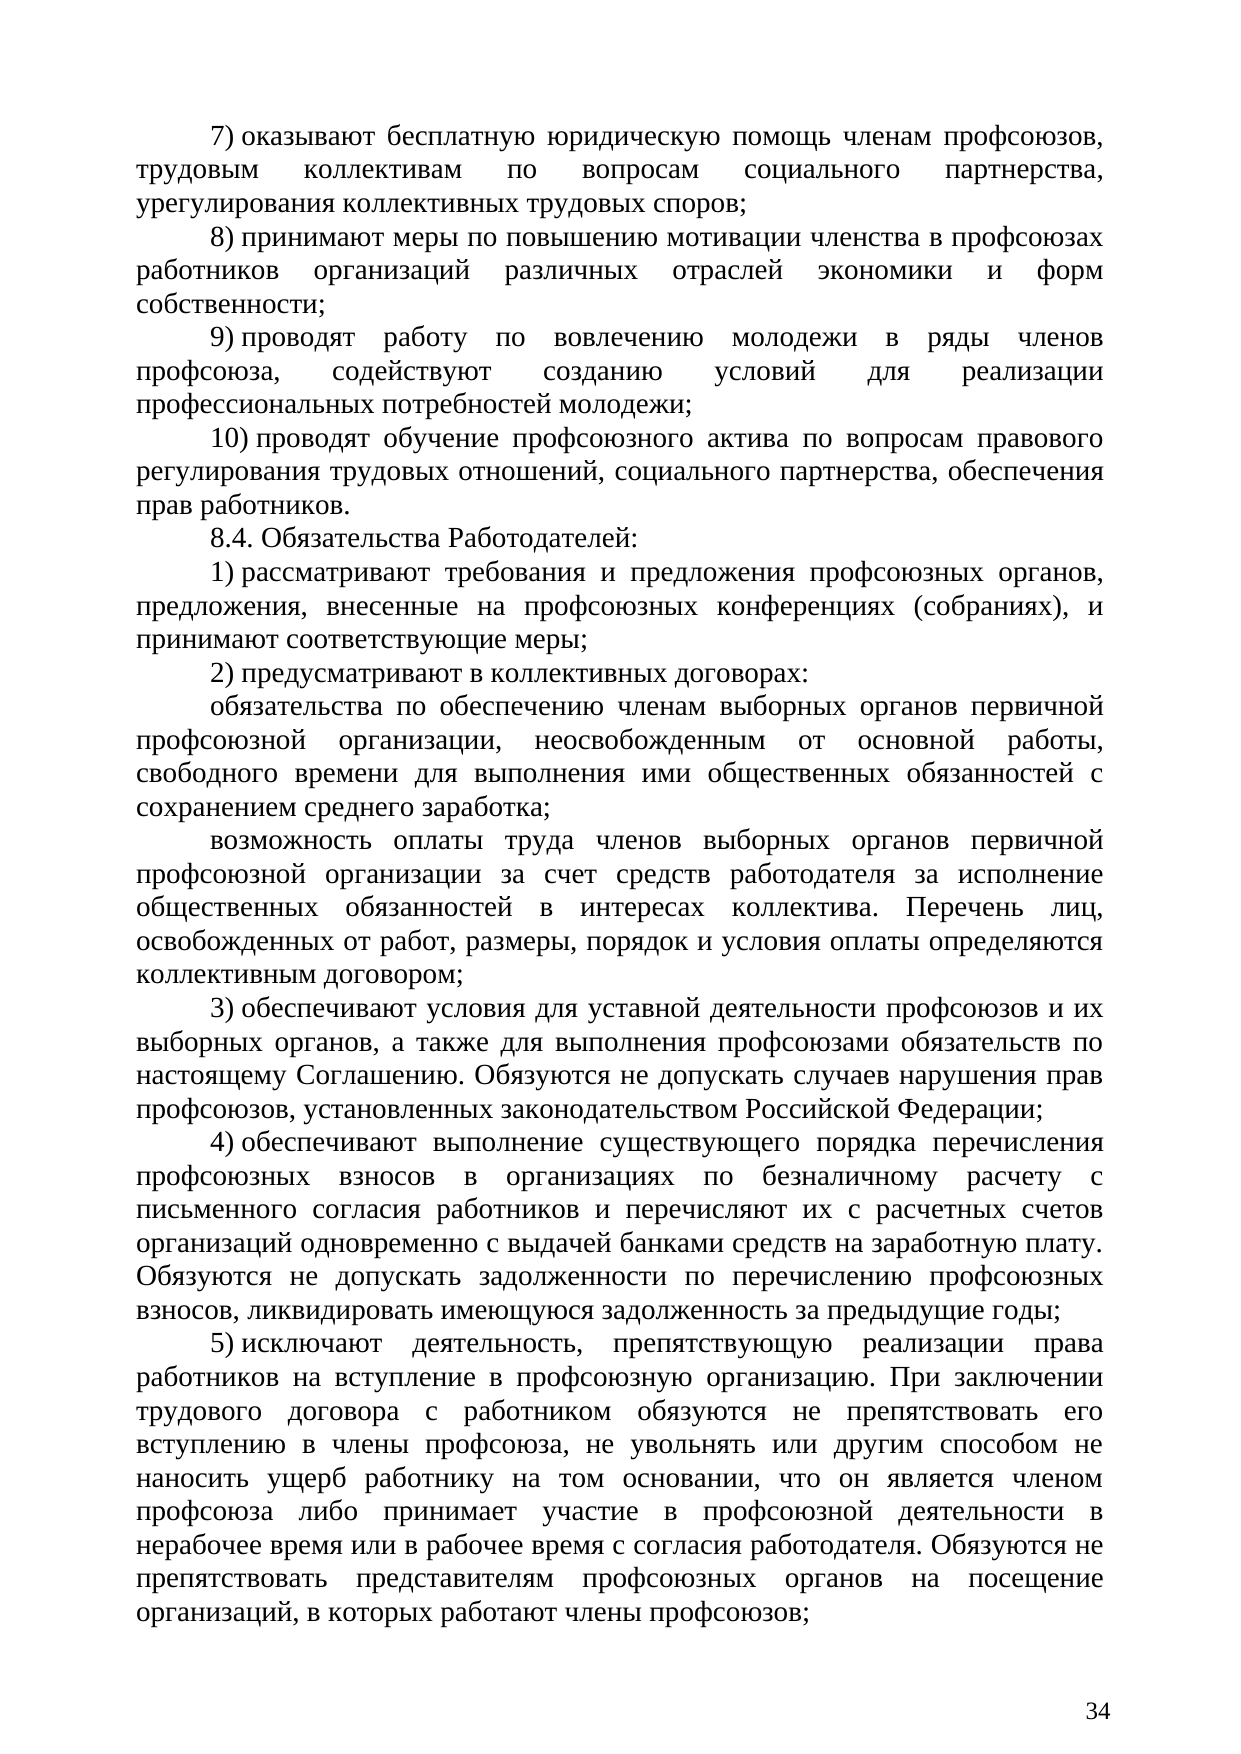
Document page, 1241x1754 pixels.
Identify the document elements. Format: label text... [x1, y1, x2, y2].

text 8.4. Обязательства Работодателей: [136, 521, 1104, 554]
text обязательства по обеспечению членам выборных органов первичной профсоюзной организации, неосвобожденным от основной работы, свободного времени для выполнения ими общественных обязанностей с сохранением среднего заработка; [136, 688, 1104, 822]
text 5) исключают деятельность, препятствующую реализации права работников на вступление в профсоюзную организацию. При заключении трудового договора с работником обязуются не препятствовать его вступлению в члены профсоюза, не увольнять или другим способом не наносить ущерб работнику на том основании, что он является членом профсоюза либо принимает участие в профсоюзной деятельности в нерабочее время или в рабочее время с согласия работодателя. Обязуются не препятствовать представителям профсоюзных органов на посещение организаций, в которых работают члены профсоюзов; [136, 1326, 1104, 1627]
text 9) проводят работу по вовлечению молодежи в ряды членов профсоюза, содействуют созданию условий для реализации профессиональных потребностей молодежи; [136, 319, 1104, 420]
text 7) оказывают бесплатную юридическую помощь членам профсоюзов, трудовым коллективам по вопросам социального партнерства, урегулирования коллективных трудовых споров; [136, 118, 1104, 219]
text 2) предусматривают в коллективных договорах: [136, 655, 1104, 688]
text возможность оплаты труда членов выборных органов первичной профсоюзной организации за счет средств работодателя за исполнение общественных обязанностей в интересах коллектива. Перечень лиц, освобожденных от работ, размеры, порядок и условия оплаты определяются коллективным договором; [136, 822, 1104, 990]
text 8) принимают меры по повышению мотивации членства в профсоюзах работников организаций различных отраслей экономики и форм собственности; [136, 219, 1104, 319]
text 10) проводят обучение профсоюзного актива по вопросам правового регулирования трудовых отношений, социального партнерства, обеспечения прав работников. [136, 420, 1104, 521]
text 4) обеспечивают выполнение существующего порядка перечисления профсоюзных взносов в организациях по безналичному расчету с письменного согласия работников и перечисляют их с расчетных счетов организаций одновременно с выдачей банками средств на заработную плату. Обязуются не допускать задолженности по перечислению профсоюзных взносов, ликвидировать имеющуюся задолженность за предыдущие годы; [136, 1124, 1104, 1326]
text 1) рассматривают требования и предложения профсоюзных органов, предложения, внесенные на профсоюзных конференциях (собраниях), и принимают соответствующие меры; [136, 554, 1104, 655]
text 3) обеспечивают условия для уставной деятельности профсоюзов и их выборных органов, а также для выполнения профсоюзами обязательств по настоящему Соглашению. Обязуются не допускать случаев нарушения прав профсоюзов, установленных законодательством Российской Федерации; [136, 990, 1104, 1124]
